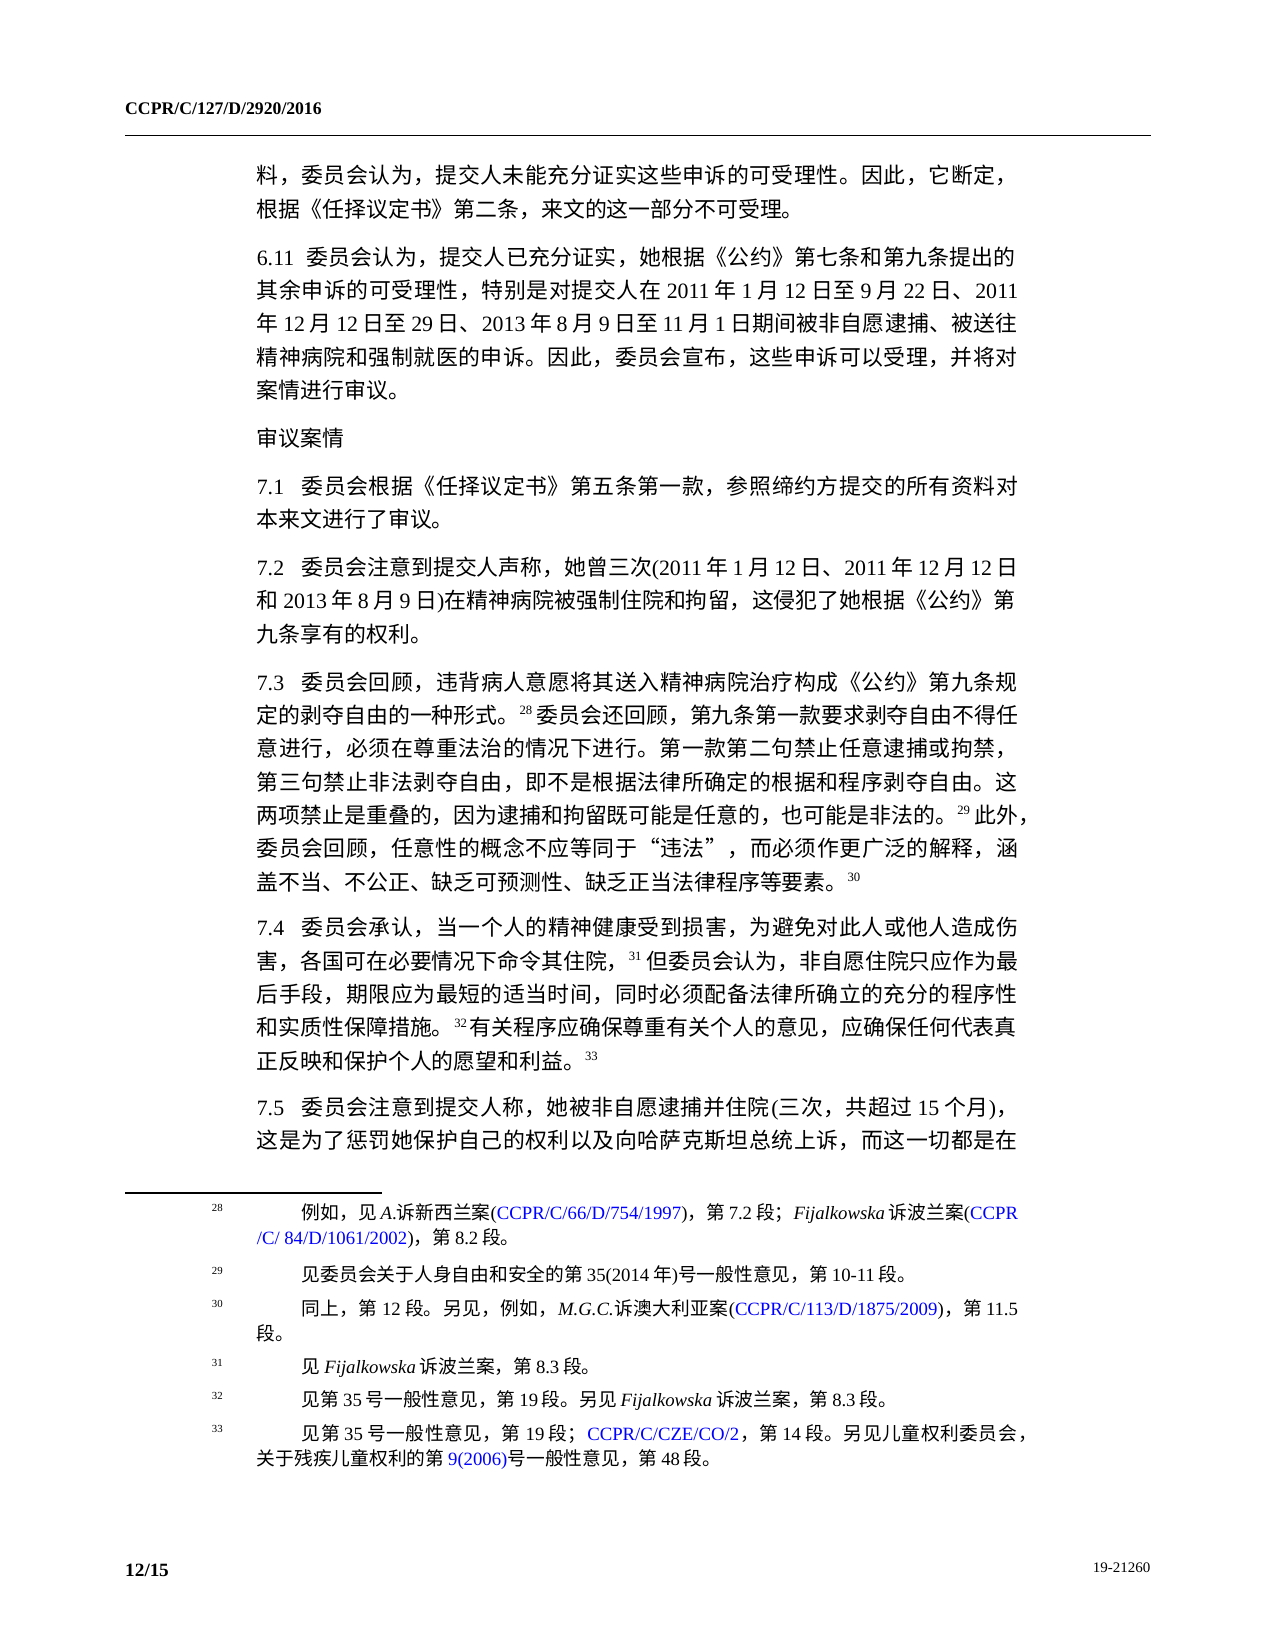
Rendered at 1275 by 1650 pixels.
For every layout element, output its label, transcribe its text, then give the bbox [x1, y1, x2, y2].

text 7.4 委员会承认，当一个人的精神健康受到损害，为避免对此人或他人造成伤害，各国可在必要情况下命令其住院， 但委员会认为，非自愿住院只应作为最后手段，期限应为最短的适当时间，同时必须配备法律所确立的充分的程序性和实质性保障措施。 有关程序应确保尊重有关个人的意见，应确保任何代表真正反映和保护个人的愿望和利益。 [257, 909, 1018, 1076]
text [257, 157, 1018, 224]
text 7.1 委员会根据《任择议定书》第五条第一款，参照缔约方提交的所有资料对本来文进行了审议。 [257, 467, 1018, 534]
text 7.2 委员会注意到提交人声称，她曾三次(2011年1月12日、2011年12月12日和2013年8月9日)在精神病院被强制住院和拘留，这侵犯了她根据《公约》第九条享有的权利。 [257, 549, 1018, 649]
text 7.3 委员会回顾，违背病人意愿将其送入精神病院治疗构成《公约》第九条规定的剥夺自由的一种形式。 委员会还回顾，第九条第一款要求剥夺自由不得任意进行，必须在尊重法治的情况下进行。第一款第二句禁止任意逮捕或拘禁，第三句禁止非法剥夺自由，即不是根据法律所确定的根据和程序剥夺自由。这两项禁止是重叠的，因为逮捕和拘留既可能是任意的，也可能是非法的。 此外，委员会回顾，任意性的概念不应等同于“违法”，而必须作更广泛的解释，涵盖不当、不公正、缺乏可预测性、缺乏正当法律程序等要素。 [257, 663, 1018, 897]
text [257, 1088, 1018, 1155]
text 6.11 委员会认为，提交人已充分证实，她根据《公约》第七条和第九条提出的其余申诉的可受理性，特别是对提交人在2011年1月12日至9月22日、2011年12月12日至29日、2013年8月9日至11月1日期间被非自愿逮捕、被送往精神病院和强制就医的申诉。因此，委员会宣布，这些申诉可以受理，并将对案情进行审议。 [257, 238, 1018, 405]
text 审议案情 [257, 419, 1018, 453]
